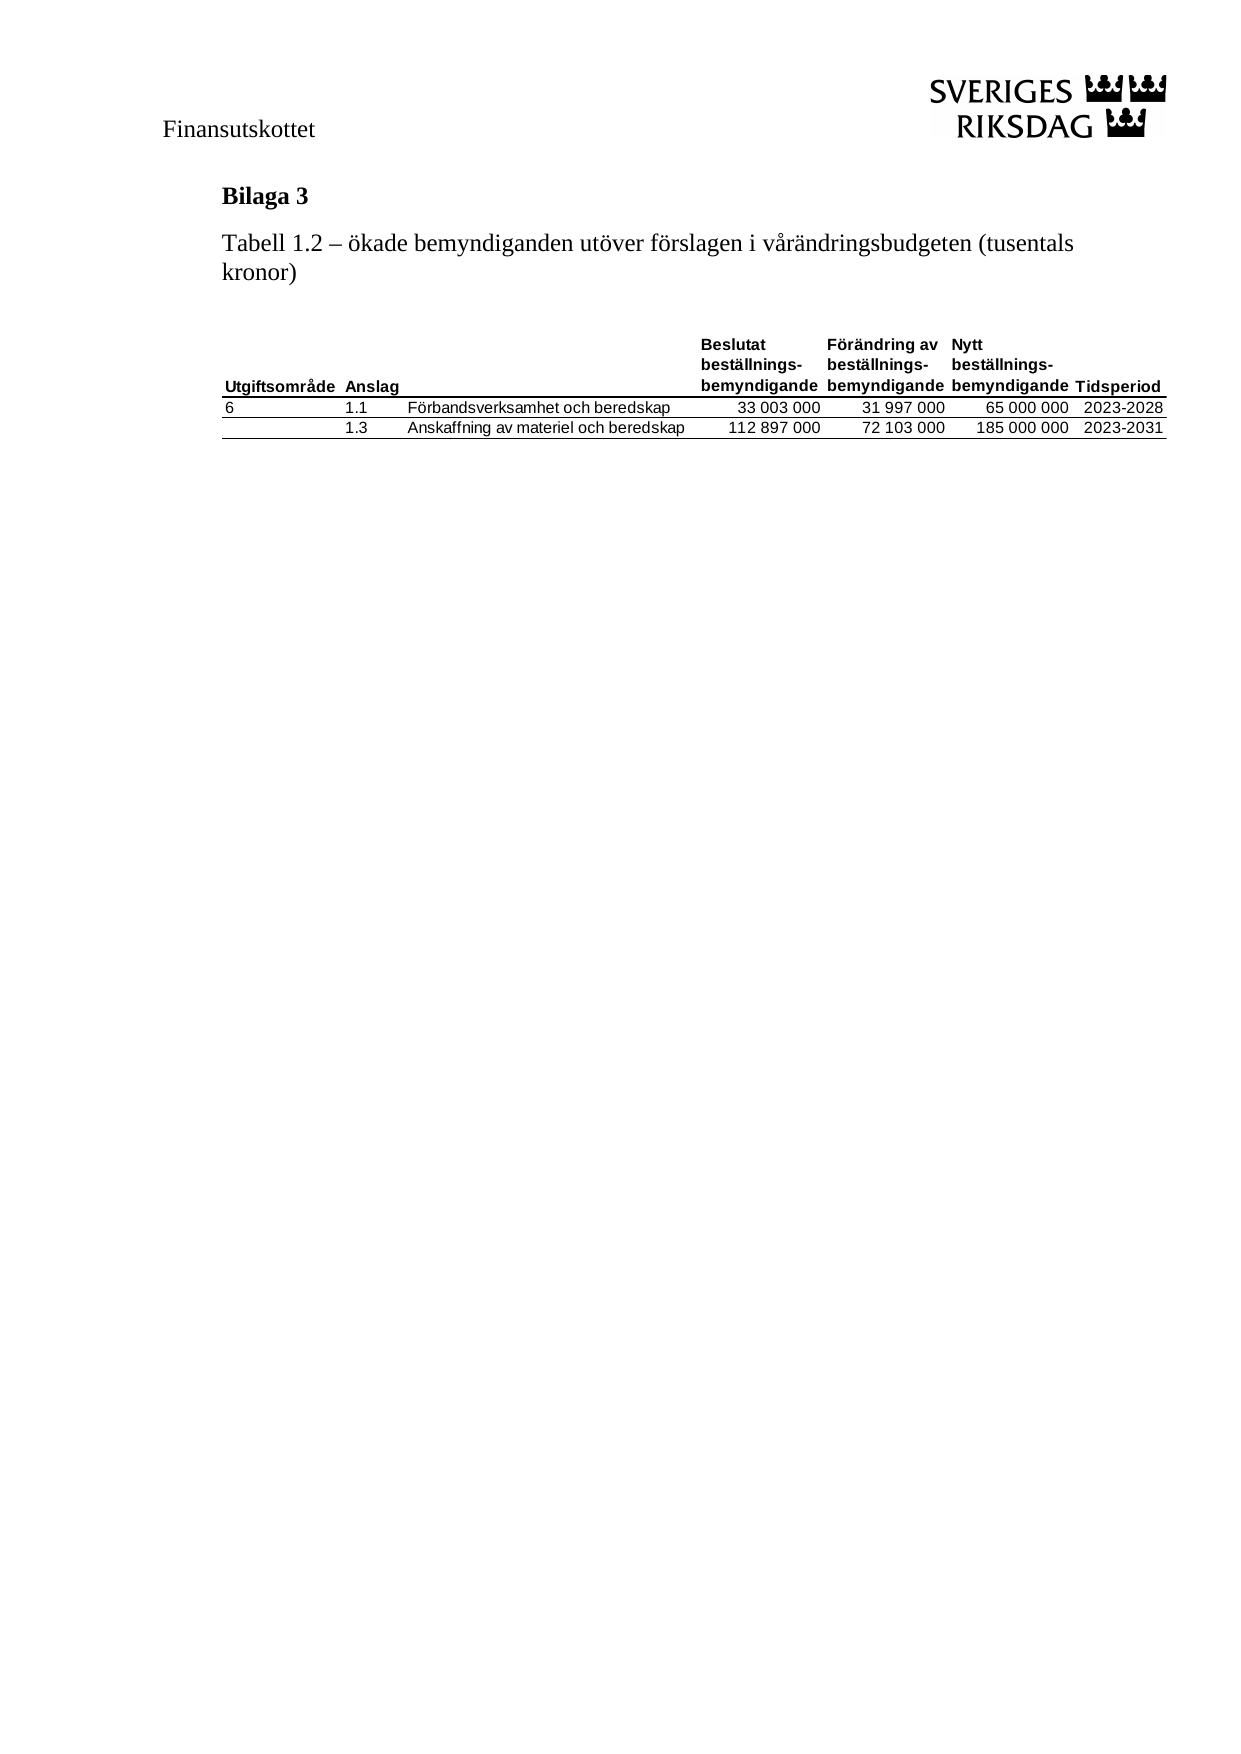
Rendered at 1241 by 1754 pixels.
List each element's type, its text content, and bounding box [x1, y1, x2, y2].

picture [930, 75, 1167, 138]
subtitle Bilaga 3 [222, 181, 1122, 209]
text Tabell 1.2 – ökade bemyndiganden utöver förslagen i vårändringsbudgeten (tusentals kronor) [222, 228, 1122, 286]
